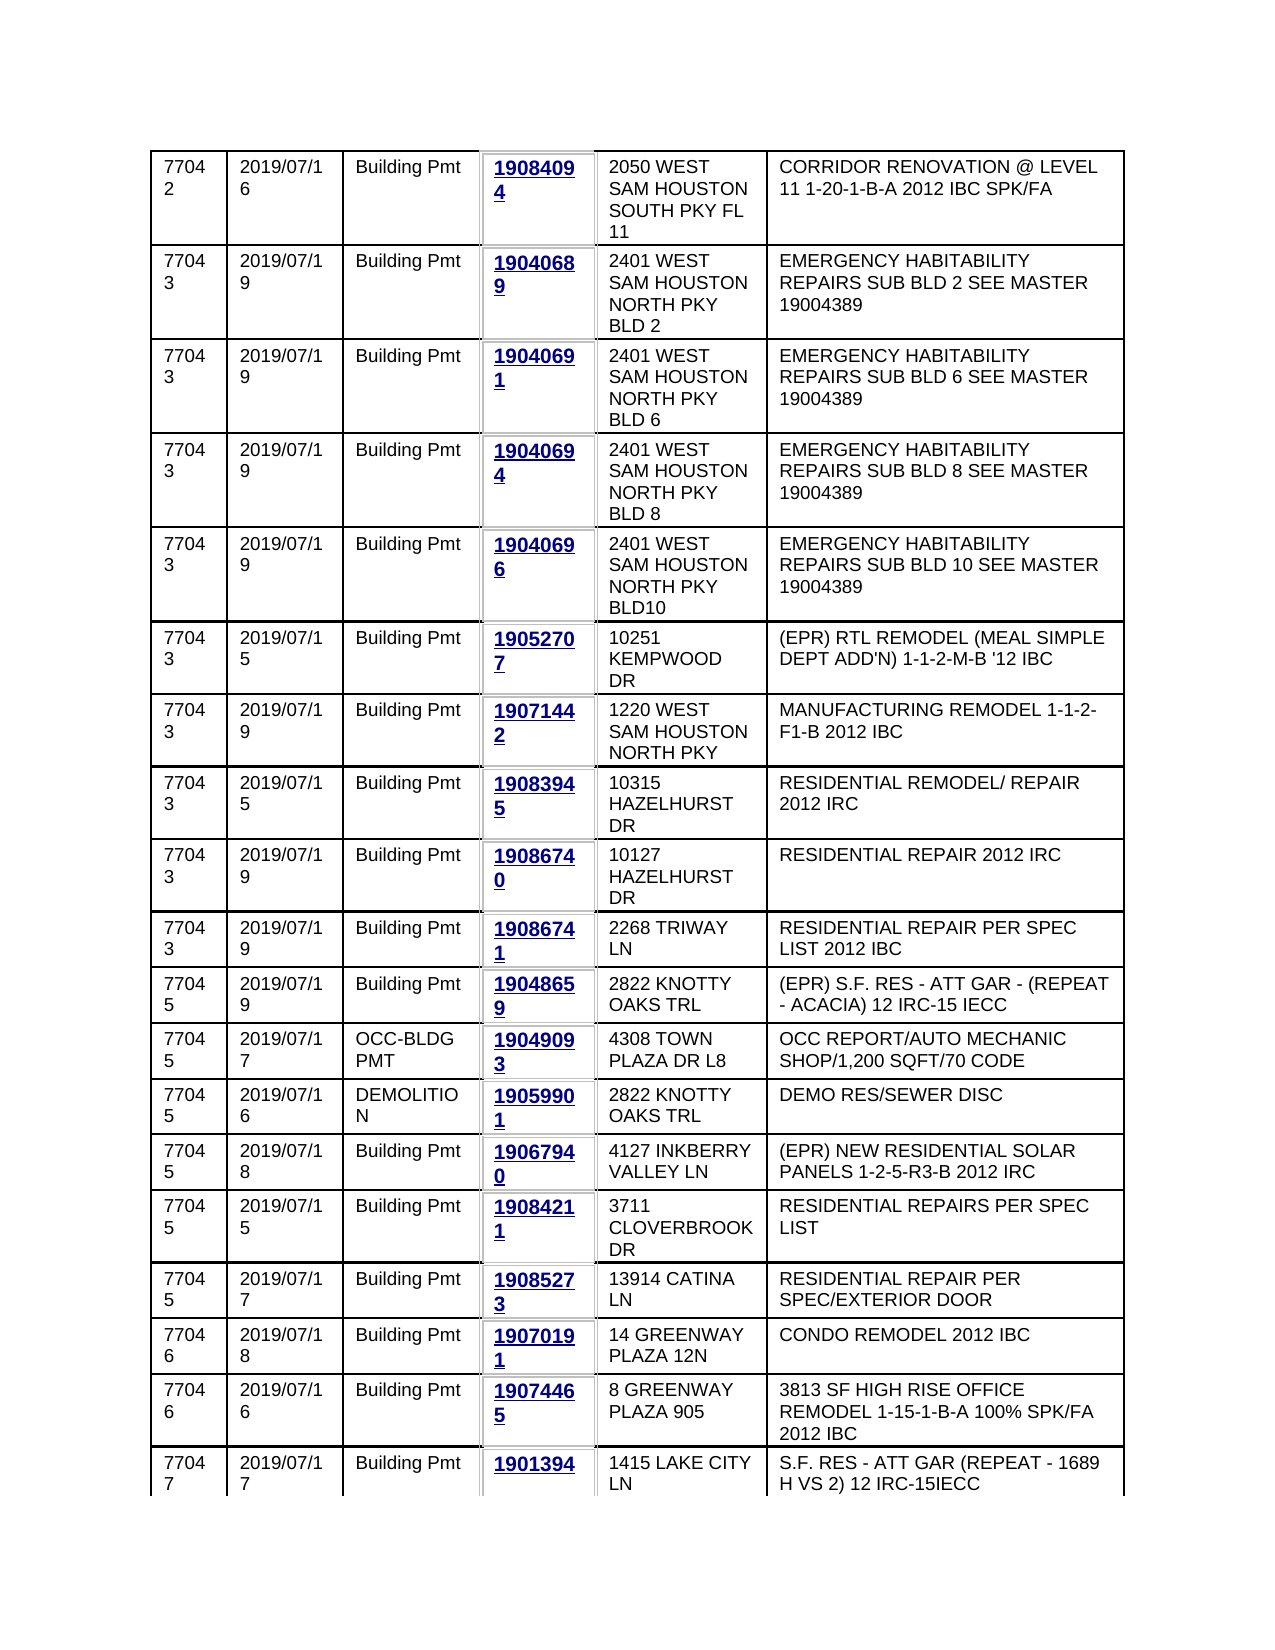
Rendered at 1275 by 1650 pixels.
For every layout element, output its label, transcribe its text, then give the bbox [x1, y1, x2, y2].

table_cell OCC REPORT/AUTO MECHANIC SHOP/1,200 SQFT/70 CODE [768, 1024, 1123, 1077]
table_cell 77043 [152, 695, 226, 765]
table_cell Building Pmt [344, 913, 479, 966]
table_cell 13914 CATINA LN [598, 1264, 766, 1317]
table_cell 19013947 [484, 1450, 594, 1496]
table_cell 2019/07/19 [228, 340, 342, 432]
table_cell 1415 LAKE CITY LN [598, 1448, 766, 1496]
table_cell CORRIDOR RENOVATION @ LEVEL 11 1-20-1-B-A 2012 IBC SPK/FA [768, 152, 1123, 244]
table_cell 2019/07/19 [228, 434, 342, 526]
table_cell RESIDENTIAL REPAIR PER SPEC/EXTERIOR DOOR [768, 1264, 1123, 1317]
table_cell 19052707 [484, 625, 594, 693]
table_cell 2019/07/19 [228, 913, 342, 966]
table_cell 19059901 [484, 1082, 594, 1133]
table_cell 19040691 [484, 343, 594, 432]
table_cell 3711 CLOVERBROOK DR [598, 1191, 766, 1261]
table_cell 77043 [152, 768, 226, 838]
table_cell 77045 [152, 1080, 226, 1133]
table_cell Building Pmt [344, 1448, 479, 1496]
table_cell EMERGENCY HABITABILITY REPAIRS SUB BLD 10 SEE MASTER 19004389 [768, 528, 1123, 620]
table_cell 2401 WEST SAM HOUSTON NORTH PKY BLD 2 [598, 246, 766, 338]
table_cell 4308 TOWN PLAZA DR L8 [598, 1024, 766, 1077]
table_cell RESIDENTIAL REPAIR 2012 IRC [768, 840, 1123, 910]
table_cell 77043 [152, 840, 226, 910]
table_cell 77043 [152, 528, 226, 620]
table_cell 2019/07/17 [228, 1024, 342, 1077]
table_cell Building Pmt [344, 840, 479, 910]
table_cell (EPR) S.F. RES - ATT GAR - (REPEAT - ACACIA) 12 IRC-15 IECC [768, 968, 1123, 1022]
table_cell 1220 WEST SAM HOUSTON NORTH PKY [598, 695, 766, 765]
table_cell RESIDENTIAL REPAIR PER SPEC LIST 2012 IBC [768, 913, 1123, 966]
table_cell 19040696 [484, 531, 594, 620]
table_cell EMERGENCY HABITABILITY REPAIRS SUB BLD 2 SEE MASTER 19004389 [768, 246, 1123, 338]
table_cell 19048659 [484, 971, 594, 1022]
table_cell 2019/07/15 [228, 623, 342, 693]
table_cell 77043 [152, 913, 226, 966]
table_cell 2019/07/17 [228, 1264, 342, 1317]
table_cell 2019/07/15 [228, 768, 342, 838]
table_cell Building Pmt [344, 152, 479, 244]
table_cell 19084211 [484, 1194, 594, 1261]
table_cell 19086740 [484, 843, 594, 910]
table_cell 77045 [152, 1135, 226, 1189]
table_cell 77043 [152, 246, 226, 338]
table_cell 77043 [152, 434, 226, 526]
table_cell 4127 INKBERRY VALLEY LN [598, 1135, 766, 1189]
table_cell 2822 KNOTTY OAKS TRL [598, 968, 766, 1022]
table_cell 14 GREENWAY PLAZA 12N [598, 1319, 766, 1373]
table_cell Building Pmt [344, 1135, 479, 1189]
table_cell Building Pmt [344, 768, 479, 838]
table_cell Building Pmt [344, 340, 479, 432]
table_cell 2401 WEST SAM HOUSTON NORTH PKY BLD 8 [598, 434, 766, 526]
table_cell CONDO REMODEL 2012 IBC [768, 1319, 1123, 1373]
table_cell 19085273 [484, 1266, 594, 1317]
table_cell Building Pmt [344, 1191, 479, 1261]
table_cell 77045 [152, 1191, 226, 1261]
table_cell DEMO RES/SEWER DISC [768, 1080, 1123, 1133]
table_cell 19083945 [484, 770, 594, 838]
table_cell 2019/07/19 [228, 528, 342, 620]
table_cell 77045 [152, 968, 226, 1022]
table_cell EMERGENCY HABITABILITY REPAIRS SUB BLD 6 SEE MASTER 19004389 [768, 340, 1123, 432]
table_cell 2019/07/16 [228, 1080, 342, 1133]
table_cell 2019/07/16 [228, 152, 342, 244]
table_cell EMERGENCY HABITABILITY REPAIRS SUB BLD 8 SEE MASTER 19004389 [768, 434, 1123, 526]
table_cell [768, 1448, 1123, 1496]
table_cell 77042 [152, 152, 226, 244]
table_cell 3813 SF HIGH RISE OFFICE REMODEL 1-15-1-B-A 100% SPK/FA 2012 IBC [768, 1375, 1123, 1445]
table_cell Building Pmt [344, 528, 479, 620]
table_cell MANUFACTURING REMODEL 1-1-2-F1-B 2012 IBC [768, 695, 1123, 765]
table_cell RESIDENTIAL REMODEL/ REPAIR 2012 IRC [768, 768, 1123, 838]
table_cell 2019/07/18 [228, 1135, 342, 1189]
table_cell DEMOLITION [344, 1080, 479, 1133]
table_cell 19040689 [484, 249, 594, 338]
table_cell OCC-BLDG PMT [344, 1024, 479, 1077]
table_cell 2019/07/17 [228, 1448, 342, 1496]
table_cell 2050 WEST SAM HOUSTON SOUTH PKY FL 11 [598, 152, 766, 244]
table_cell 19049093 [484, 1027, 594, 1077]
table_cell 2401 WEST SAM HOUSTON NORTH PKY BLD10 [598, 528, 766, 620]
table_cell (EPR) RTL REMODEL (MEAL SIMPLE DEPT ADD'N) 1-1-2-M-B '12 IBC [768, 623, 1123, 693]
table_cell 2822 KNOTTY OAKS TRL [598, 1080, 766, 1133]
table_cell 2019/07/19 [228, 695, 342, 765]
table_cell 2019/07/16 [228, 1375, 342, 1445]
table_cell 19084094 [484, 155, 594, 244]
table_cell 2401 WEST SAM HOUSTON NORTH PKY BLD 6 [598, 340, 766, 432]
table_cell 77043 [152, 623, 226, 693]
table_cell Building Pmt [344, 246, 479, 338]
table_cell 77046 [152, 1375, 226, 1445]
table_cell 19071442 [484, 698, 594, 765]
table_cell 2019/07/18 [228, 1319, 342, 1373]
table_cell Building Pmt [344, 1264, 479, 1317]
table_cell 2268 TRIWAY LN [598, 913, 766, 966]
table_cell 77043 [152, 340, 226, 432]
table_cell RESIDENTIAL REPAIRS PER SPEC LIST [768, 1191, 1123, 1261]
table_cell 77045 [152, 1264, 226, 1317]
table_cell 77046 [152, 1319, 226, 1373]
table_cell Building Pmt [344, 623, 479, 693]
table_cell 2019/07/19 [228, 840, 342, 910]
table_cell 2019/07/15 [228, 1191, 342, 1261]
table_cell Building Pmt [344, 968, 479, 1022]
table_cell Building Pmt [344, 1375, 479, 1445]
table_cell 19086741 [484, 915, 594, 966]
table_cell 8 GREENWAY PLAZA 905 [598, 1375, 766, 1445]
table_cell Building Pmt [344, 1319, 479, 1373]
table_cell 2019/07/19 [228, 246, 342, 338]
table_cell 10251 KEMPWOOD DR [598, 623, 766, 693]
table_cell Building Pmt [344, 434, 479, 526]
table_cell 19067940 [484, 1138, 594, 1189]
table_cell 10127 HAZELHURST DR [598, 840, 766, 910]
table_cell 77047 [152, 1448, 226, 1496]
table_cell 10315 HAZELHURST DR [598, 768, 766, 838]
table_cell 2019/07/19 [228, 968, 342, 1022]
table_cell (EPR) NEW RESIDENTIAL SOLAR PANELS 1-2-5-R3-B 2012 IRC [768, 1135, 1123, 1189]
table_cell 19040694 [484, 437, 594, 526]
table_cell 77045 [152, 1024, 226, 1077]
table_cell 19074465 [484, 1378, 594, 1445]
table_cell 19070191 [484, 1322, 594, 1373]
table_cell Building Pmt [344, 695, 479, 765]
